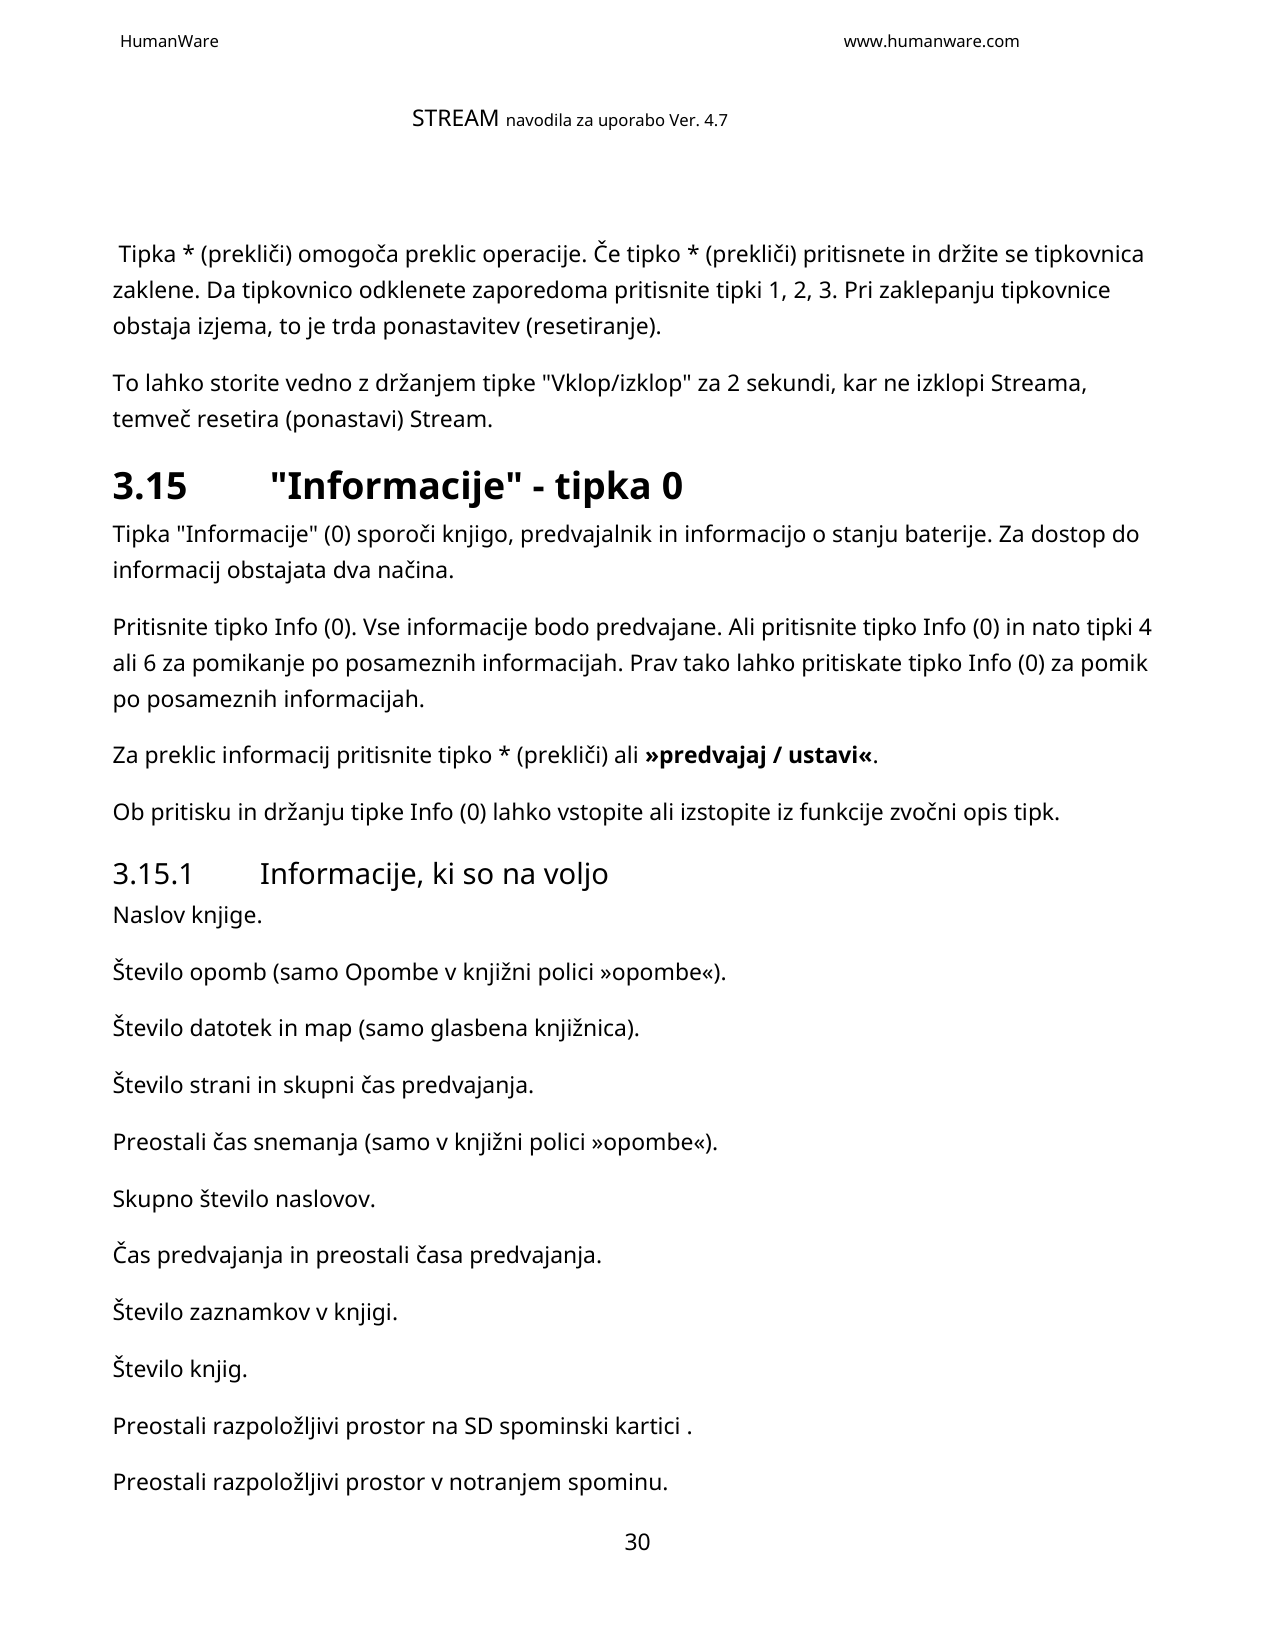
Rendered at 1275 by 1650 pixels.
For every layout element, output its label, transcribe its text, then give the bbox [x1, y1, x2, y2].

text Preostali razpoložljivi prostor na SD spominski kartici . [112, 1409, 1162, 1441]
text Število datotek in map (samo glasbena knjižnica). [112, 1012, 1162, 1043]
text Pritisnite tipko Info (0). Vse informacije bodo predvajane. Ali pritisnite tipko Info (0) in nato tipki 4 ali 6 za pomikanje po posameznih informacijah. Prav tako lahko pritiskate tipko Info (0) za pomik po posameznih informacijah. [112, 611, 1162, 714]
text Tipka "Informacije" (0) sporoči knjigo, predvajalnik in informacijo o stanju baterije. Za dostop do informacij obstajata dva načina. [112, 518, 1162, 585]
text Število zaznamkov v knjigi. [112, 1296, 1162, 1327]
text Naslov knjige. [112, 899, 1162, 930]
subtitle 3.15.1 Informacije, ki so na voljo [112, 853, 1162, 893]
subtitle 3.15 "Informacije" - tipka 0 [112, 459, 1162, 511]
text Ob pritisku in držanju tipke Info (0) lahko vstopite ali izstopite iz funkcije zvočni opis tipk. [112, 796, 1162, 827]
text Število strani in skupni čas predvajanja. [112, 1069, 1162, 1100]
text Tipka * (prekliči) omogoča preklic operacije. Če tipko * (prekliči) pritisnete in držite se tipkovnica zaklene. Da tipkovnico odklenete zaporedoma pritisnite tipki 1, 2, 3. Pri zaklepanju tipkovnice obstaja izjema, to je trda ponastavitev (resetiranje). [112, 238, 1162, 341]
text Število knjig. [112, 1353, 1162, 1384]
text Preostali razpoložljivi prostor v notranjem spominu. [112, 1466, 1162, 1498]
text Število opomb (samo Opombe v knjižni polici »opombe«). [112, 955, 1162, 987]
text Čas predvajanja in preostali časa predvajanja. [112, 1239, 1162, 1271]
text To lahko storite vedno z držanjem tipke "Vklop/izklop" za 2 sekundi, kar ne izklopi Streama, temveč resetira (ponastavi) Stream. [112, 367, 1162, 434]
text Za preklic informacij pritisnite tipko * (prekliči) ali »predvajaj / ustavi«. [112, 739, 1162, 771]
text Skupno število naslovov. [112, 1182, 1162, 1214]
text Preostali čas snemanja (samo v knjižni polici »opombe«). [112, 1126, 1162, 1157]
